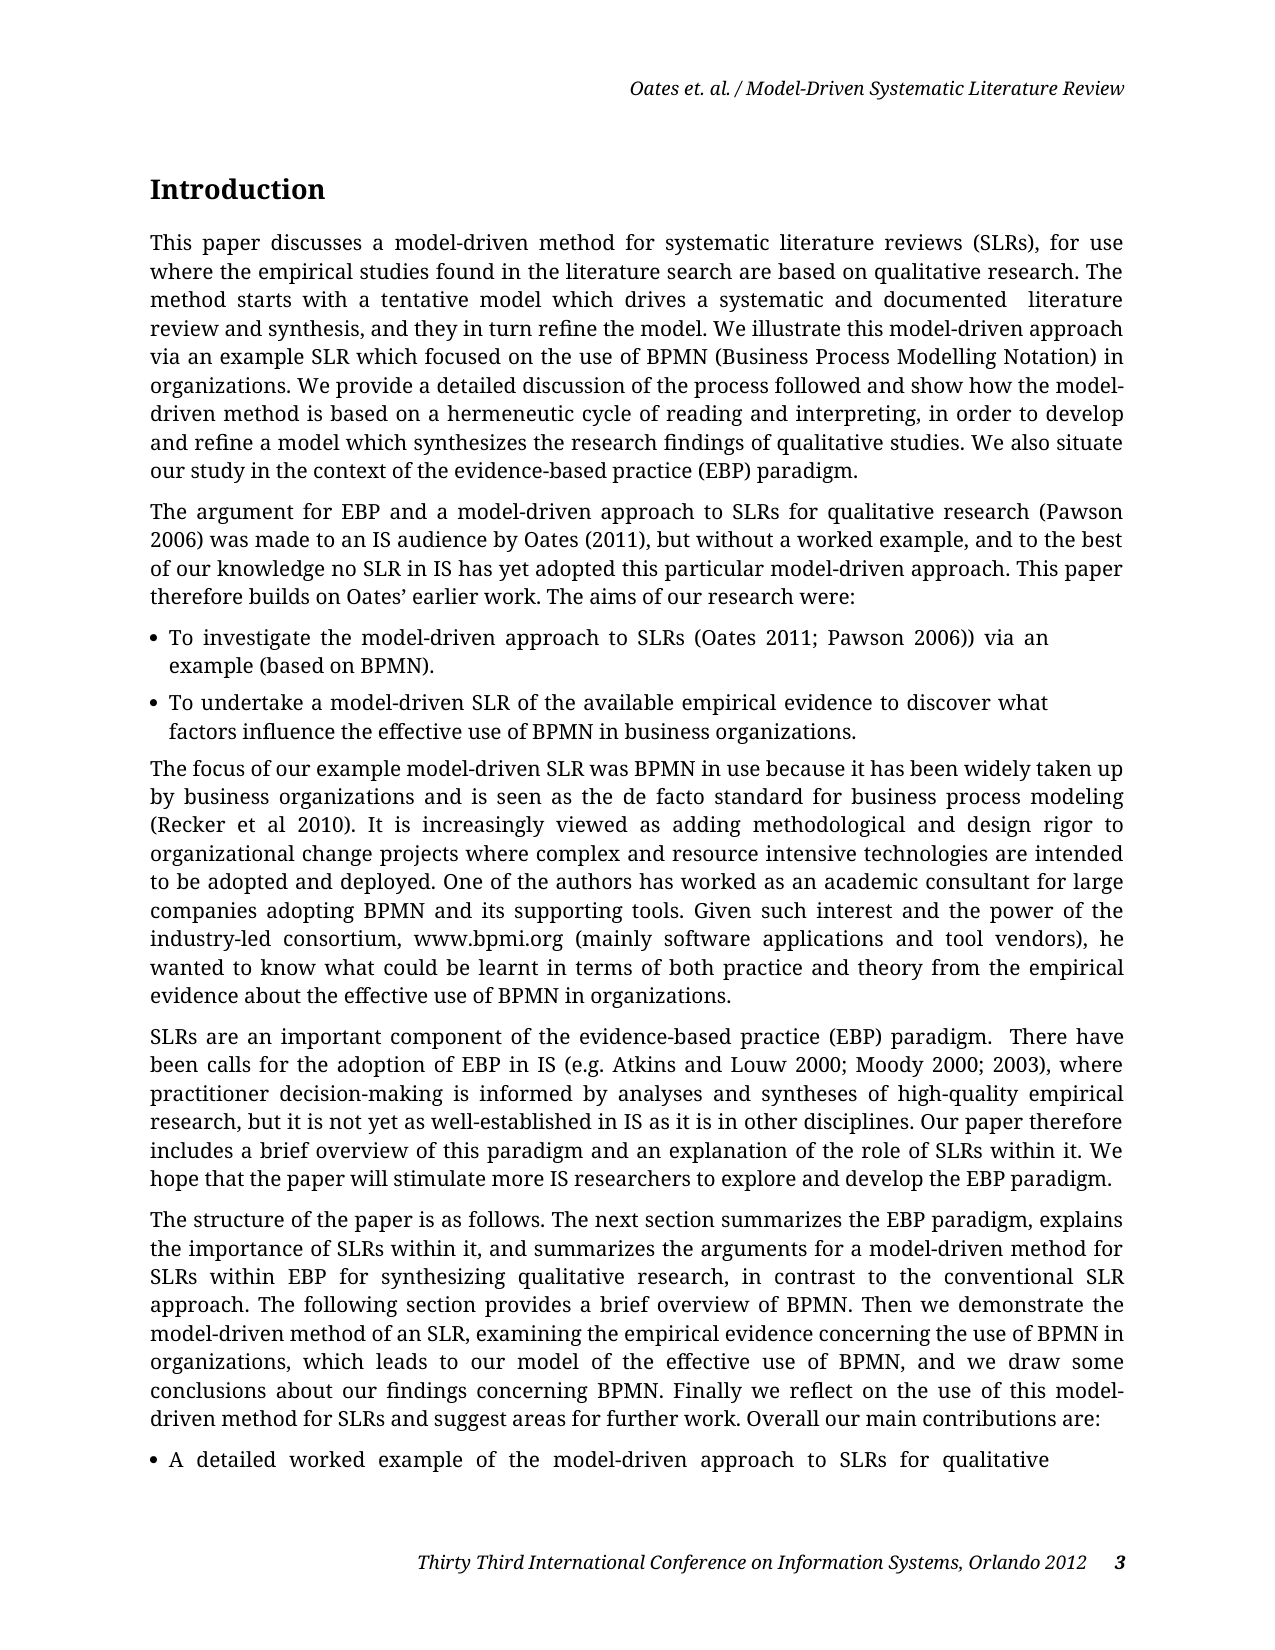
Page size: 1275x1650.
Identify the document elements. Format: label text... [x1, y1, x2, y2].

text The structure of the paper is as follows. The next section summarizes the EBP paradigm, explains the importance of SLRs within it, and summarizes the arguments for a model-driven method for SLRs within EBP for synthesizing qualitative research, in contrast to the conventional SLR approach. The following section provides a brief overview of BPMN. Then we demonstrate the model-driven method of an SLR, examining the empirical evidence concerning the use of BPMN in organizations, which leads to our model of the effective use of BPMN, and we draw some conclusions about our findings concerning BPMN. Finally we reflect on the use of this model-driven method for SLRs and suggest areas for further work. Overall our main contributions are: [150, 1205, 1125, 1433]
subtitle Introduction [150, 171, 1125, 208]
text The focus of our example model-driven SLR was BPMN in use because it has been widely taken up by business organizations and is seen as the de facto standard for business process modeling (Recker et al 2010). It is increasingly viewed as adding methodological and design rigor to organizational change projects where complex and resource intensive technologies are intended to be adopted and deployed. One of the authors has worked as an academic consultant for large companies adopting BPMN and its supporting tools. Given such interest and the power of the industry-led consortium, www.bpmi.org (mainly software applications and tool vendors), he wanted to know what could be learnt in terms of both practice and theory from the empirical evidence about the effective use of BPMN in organizations. [150, 754, 1125, 1009]
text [150, 1445, 1050, 1474]
text The argument for EBP and a model-driven approach to SLRs for qualitative research (Pawson 2006) was made to an IS audience by Oates (2011), but without a worked example, and to the best of our knowledge no SLR in IS has yet adopted this particular model-driven approach. This paper therefore builds on Oates’ earlier work. The aims of our research were: [150, 497, 1125, 611]
text To undertake a model-driven SLR of the available empirical evidence to discover what factors influence the effective use of BPMN in business organizations. [150, 688, 1050, 745]
text To investigate the model-driven approach to SLRs (Oates 2011; Pawson 2006)) via an example (based on BPMN). [150, 623, 1050, 680]
text This paper discusses a model-driven method for systematic literature reviews (SLRs), for use where the empirical studies found in the literature search are based on qualitative research. The method starts with a tentative model which drives a systematic and documented literature review and synthesis, and they in turn refine the model. We illustrate this model-driven approach via an example SLR which focused on the use of BPMN (Business Process Modelling Notation) in organizations. We provide a detailed discussion of the process followed and show how the model-driven method is based on a hermeneutic cycle of reading and interpreting, in order to develop and refine a model which synthesizes the research findings of qualitative studies. We also situate our study in the context of the evidence-based practice (EBP) paradigm. [150, 228, 1125, 484]
text SLRs are an important component of the evidence-based practice (EBP) paradigm. There have been calls for the adoption of EBP in IS (e.g. Atkins and Louw 2000; Moody 2000; 2003), where practitioner decision-making is informed by analyses and syntheses of high-quality empirical research, but it is not yet as well-established in IS as it is in other disciplines. Our paper therefore includes a brief overview of this paradigm and an explanation of the role of SLRs within it. We hope that the paper will stimulate more IS researchers to explore and develop the EBP paradigm. [150, 1022, 1125, 1193]
